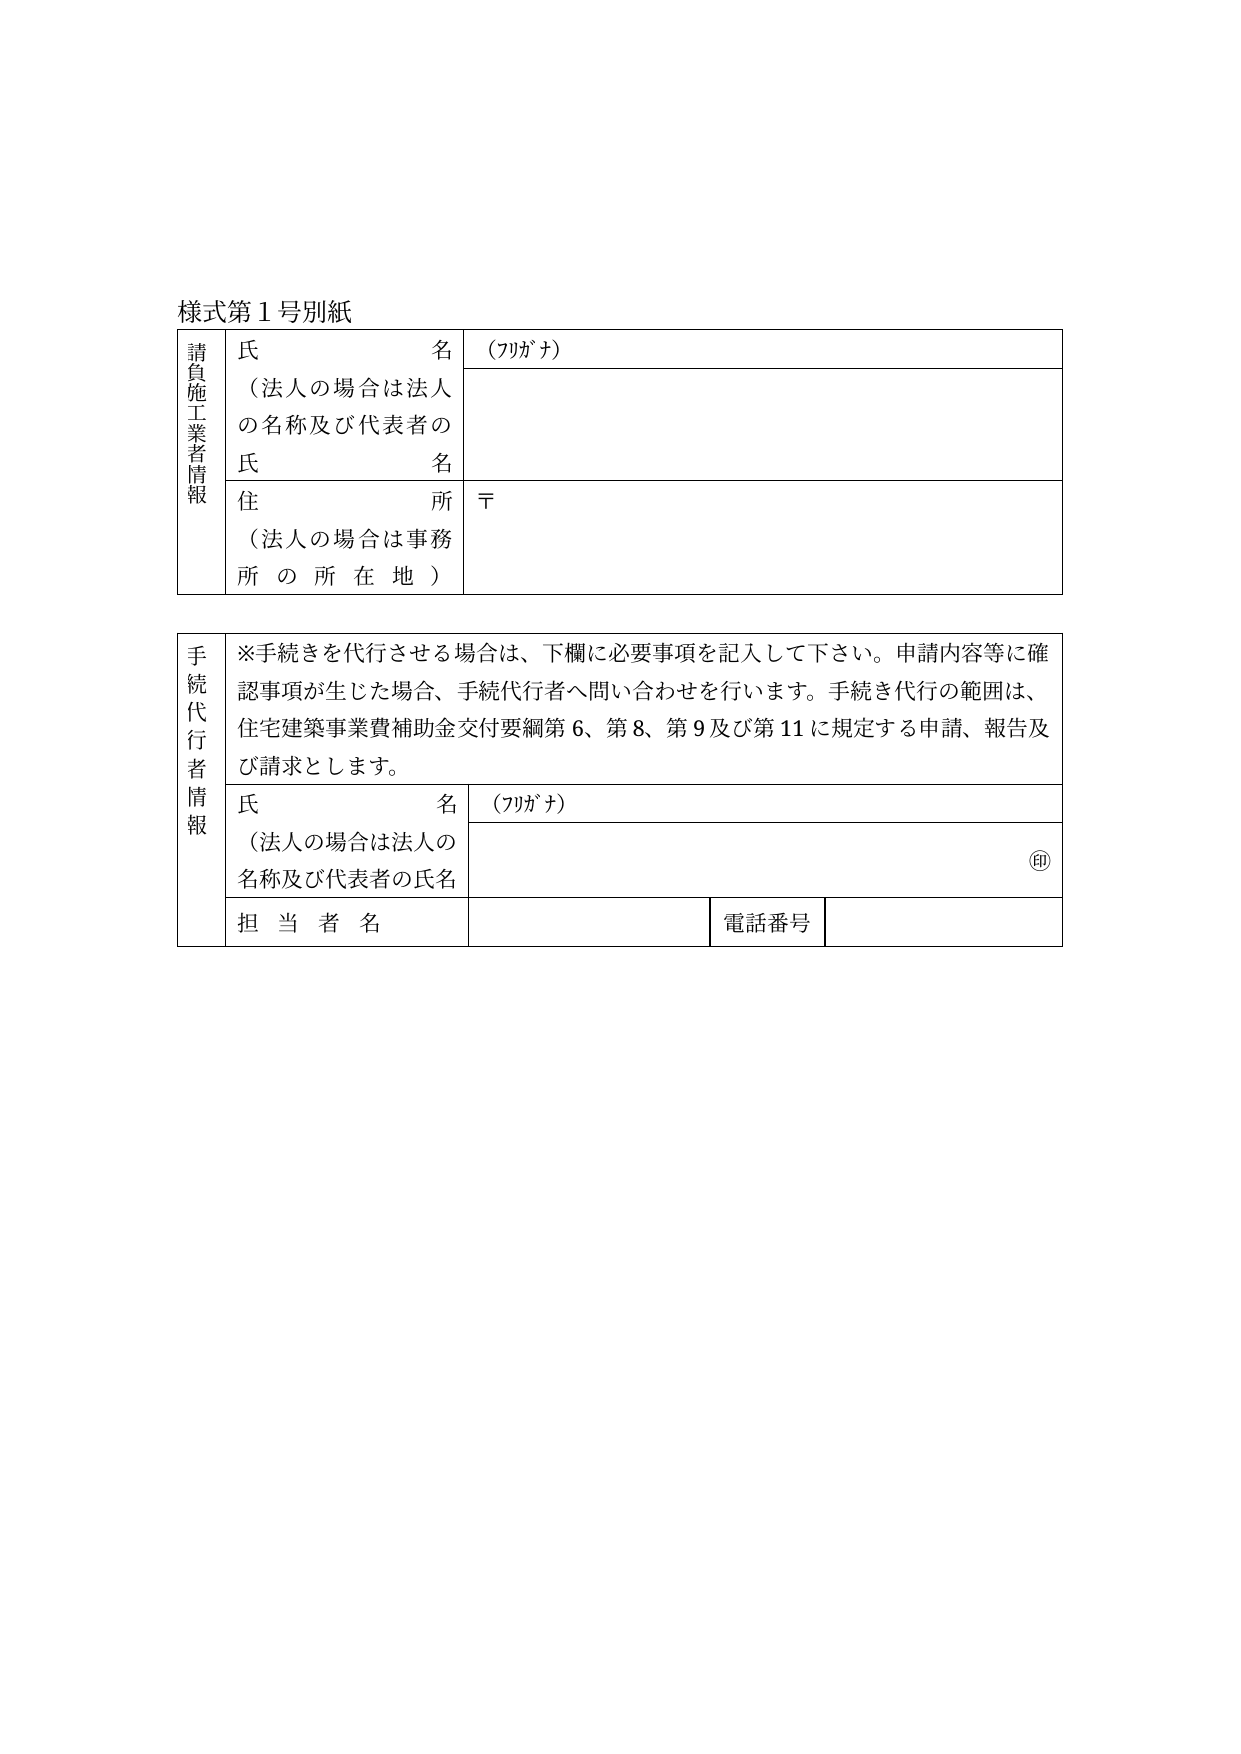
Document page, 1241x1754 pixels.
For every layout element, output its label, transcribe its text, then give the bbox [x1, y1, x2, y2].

table_cell ㊞ [469, 823, 1062, 897]
table_cell 〒 [464, 481, 1062, 594]
table_header 氏名 （法人の場合は法人の名称及び代表者の氏名 [226, 330, 463, 480]
table_header 請負施工業者情報 [178, 330, 225, 594]
table_cell [469, 898, 709, 946]
table_cell 住所 （法人の場合は事務所の所在地） [226, 481, 463, 594]
table_cell 担当者名 [226, 898, 468, 946]
table_header （ﾌﾘｶﾞﾅ） [464, 330, 1062, 368]
table_cell 電話番号 [711, 898, 824, 946]
table_cell [826, 898, 1062, 946]
table_cell 氏名 （法人の場合は法人の名称及び代表者の氏名 [226, 785, 468, 897]
table_header 手続代行者情報 [178, 634, 225, 946]
table_header ※手続きを代行させる場合は、下欄に必要事項を記入して下さい。申請内容等に確認事項が生じた場合、手続代行者へ問い合わせを行います。手続き代行の範囲は、住宅建築事業費補助金交付要綱第6、第8、第9及び第11に規定する申請、報告及び請求とします。 [226, 634, 1062, 783]
text 様式第１号別紙 [177, 292, 1063, 329]
table_cell （ﾌﾘｶﾞﾅ） [469, 785, 1062, 822]
table_cell [464, 369, 1062, 480]
